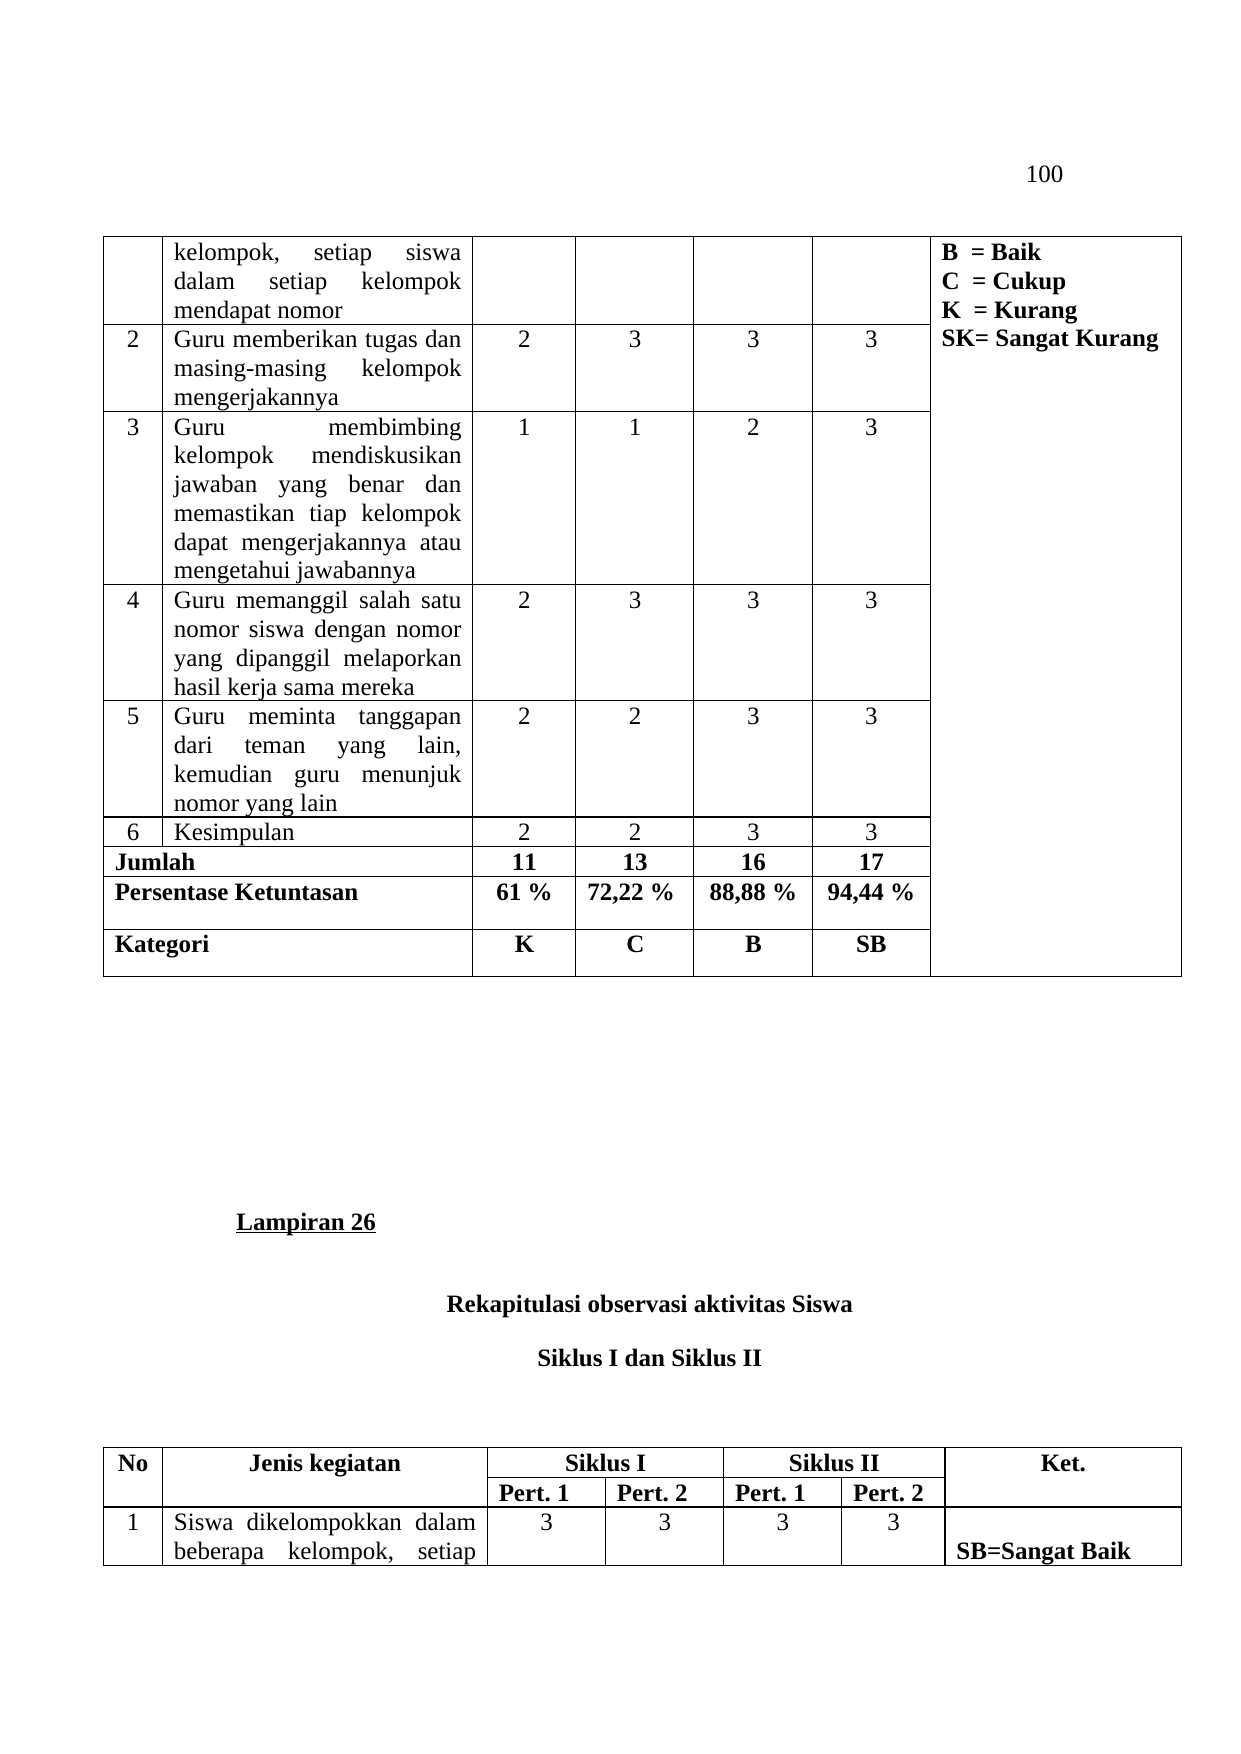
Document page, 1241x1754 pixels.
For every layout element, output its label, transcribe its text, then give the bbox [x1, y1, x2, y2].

table_cell 2 [473, 585, 575, 700]
table_cell 4 [104, 585, 162, 700]
table_cell 2 [694, 237, 812, 323]
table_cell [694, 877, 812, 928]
text Lampiran 26 [236, 1207, 1063, 1236]
table_cell Kesimpulan [163, 818, 472, 846]
table_cell 2 [694, 412, 812, 584]
table_cell 2 [576, 237, 693, 323]
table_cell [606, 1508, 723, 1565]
table_cell 3 [813, 818, 930, 846]
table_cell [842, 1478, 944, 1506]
text Rekapitulasi observasi aktivitas Siswa [236, 1289, 1063, 1318]
table_cell Guru membimbing kelompok mendiskusikan jawaban yang benar dan memastikan tiap kelompok dapat mengerjakannya atau mengetahui jawabannya [163, 412, 472, 584]
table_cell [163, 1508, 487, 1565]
table_cell Jumlah [104, 847, 472, 876]
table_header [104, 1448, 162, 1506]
table_cell 2 [813, 237, 930, 323]
table_cell 3 [813, 412, 930, 584]
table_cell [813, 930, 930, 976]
table_cell 2 [473, 818, 575, 846]
table_cell 3 [694, 585, 812, 700]
table_cell 1 [104, 237, 162, 323]
table_cell 6 [104, 818, 162, 846]
table_cell 17 [813, 847, 930, 876]
table_cell 3 [104, 412, 162, 584]
table_cell 1 [473, 412, 575, 584]
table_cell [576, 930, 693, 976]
table_cell 2 [576, 818, 693, 846]
table_cell 61 % [473, 877, 575, 928]
table_cell Persentase Ketuntasan [104, 877, 472, 928]
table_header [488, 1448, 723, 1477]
table_cell 2 [104, 325, 162, 411]
table_cell 3 [813, 585, 930, 700]
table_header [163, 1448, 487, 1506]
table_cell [931, 237, 1181, 976]
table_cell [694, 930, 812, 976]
table_cell 3 [694, 818, 812, 846]
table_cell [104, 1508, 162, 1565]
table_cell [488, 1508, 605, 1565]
table_cell 2 [473, 237, 575, 323]
table_cell 11 [473, 847, 575, 876]
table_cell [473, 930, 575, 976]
table_cell 2 [473, 701, 575, 816]
table_cell 3 [694, 325, 812, 411]
table_cell 13 [576, 847, 693, 876]
table_cell Guru memberikan tugas dan masing-masing kelompok mengerjakannya [163, 325, 472, 411]
table_cell 2 [576, 701, 693, 816]
table_cell 3 [813, 701, 930, 816]
table_cell 3 [576, 325, 693, 411]
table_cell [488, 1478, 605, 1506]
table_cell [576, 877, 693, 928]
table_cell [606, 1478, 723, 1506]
table_cell Guru meminta tanggapan dari teman yang lain, kemudian guru menunjuk nomor yang lain [163, 701, 472, 816]
table_cell 3 [813, 325, 930, 411]
text Siklus I dan Siklus II [236, 1343, 1063, 1372]
table_cell 3 [576, 585, 693, 700]
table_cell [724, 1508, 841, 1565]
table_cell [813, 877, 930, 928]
table_cell 16 [694, 847, 812, 876]
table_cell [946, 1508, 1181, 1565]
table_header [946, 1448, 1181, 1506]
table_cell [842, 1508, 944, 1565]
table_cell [163, 237, 472, 323]
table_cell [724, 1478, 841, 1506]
table_cell Guru memanggil salah satu nomor siswa dengan nomor yang dipanggil melaporkan hasil kerja sama mereka [163, 585, 472, 700]
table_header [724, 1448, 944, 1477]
table_cell 3 [694, 701, 812, 816]
table_cell 5 [104, 701, 162, 816]
table_cell 2 [473, 325, 575, 411]
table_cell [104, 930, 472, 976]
table_cell 1 [576, 412, 693, 584]
